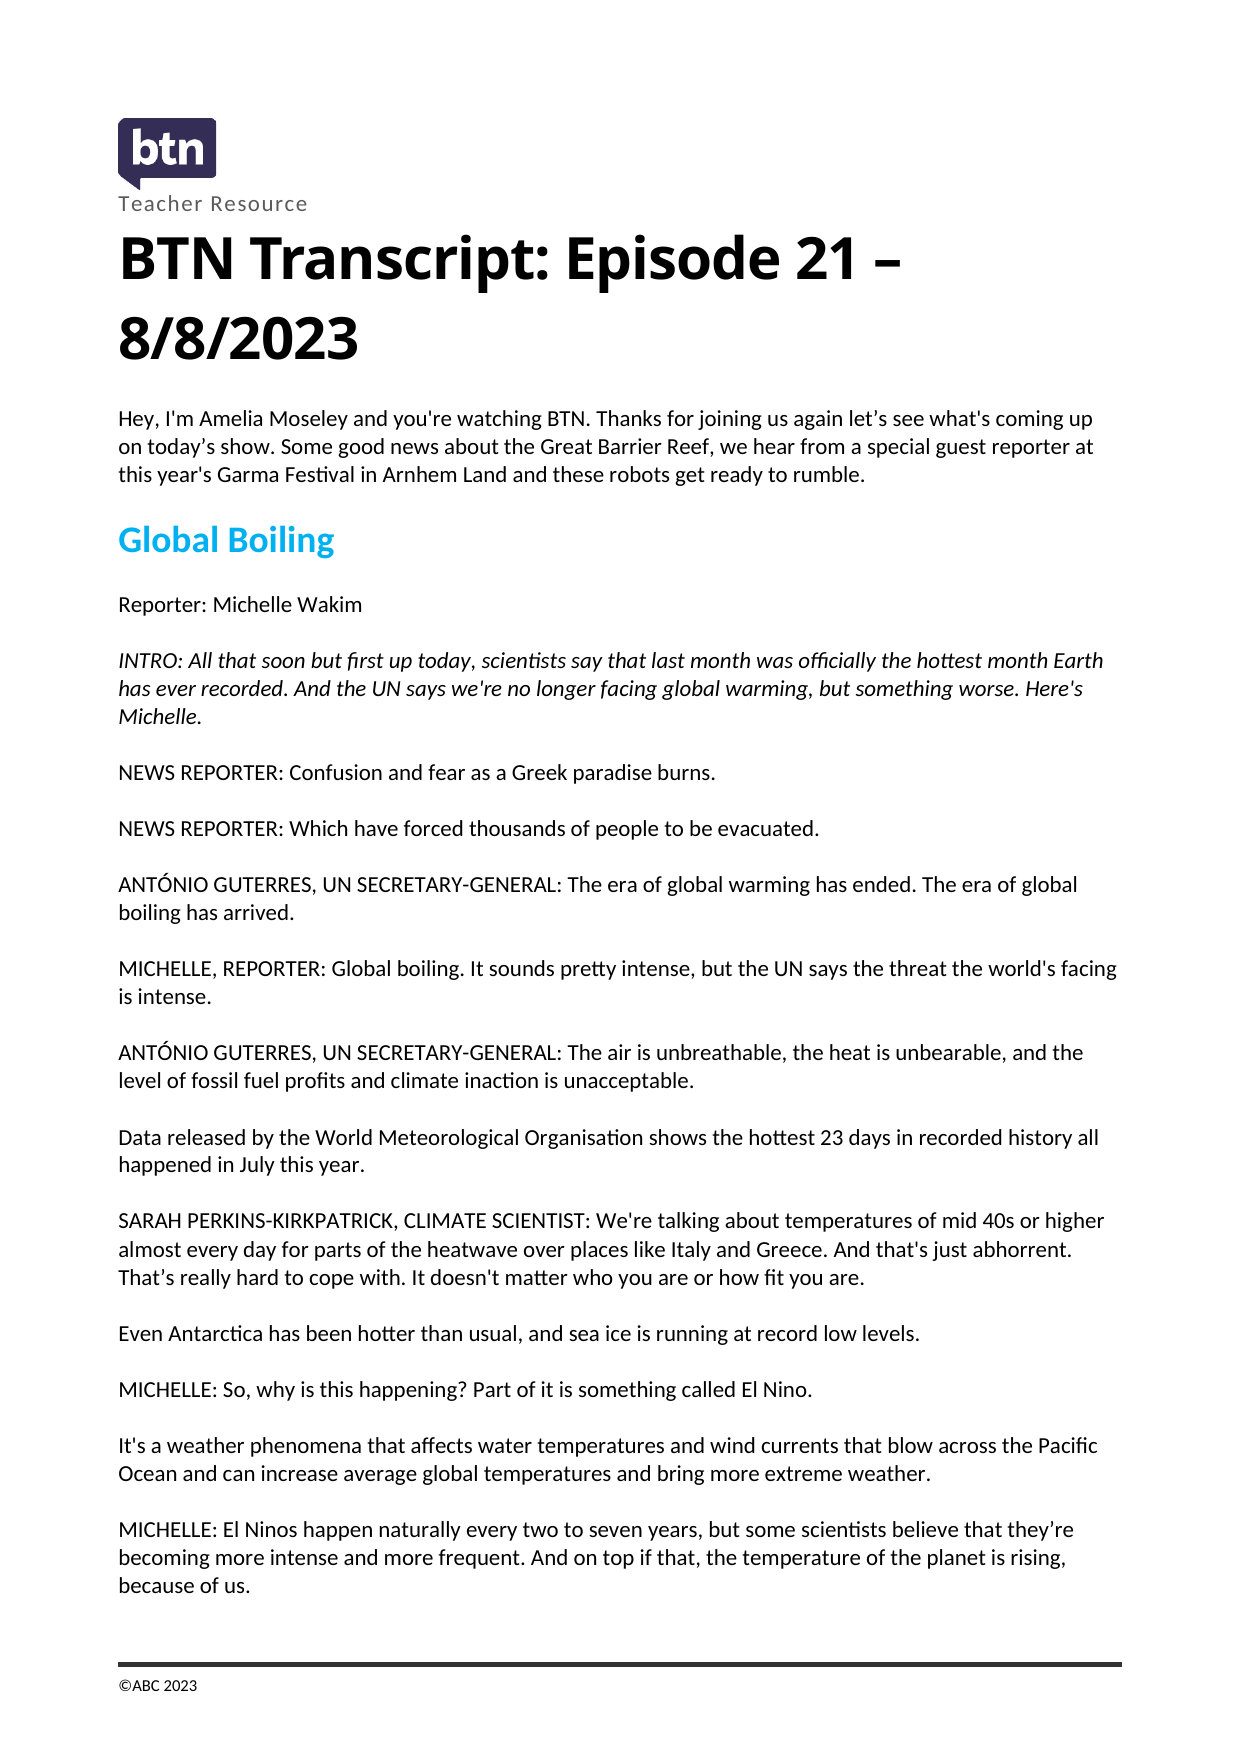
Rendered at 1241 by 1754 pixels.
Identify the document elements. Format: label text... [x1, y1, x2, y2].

subtitle Teacher Resource [118, 189, 1122, 217]
subtitle Global Boiling [118, 516, 1122, 562]
title BTN Transcript: Episode 21 – 8/8/2023 [118, 217, 1122, 376]
picture [118, 118, 217, 190]
text MICHELLE: So, why is this happening? Part of it is something called El Nino. [118, 1375, 1122, 1403]
text NEWS REPORTER: Which have forced thousands of people to be evacuated. ANTÓNIO GUTERRES, UN SECRETARY-GENERAL: The era of global warming has ended. The era of global boiling has arrived. MICHELLE, REPORTER: Global boiling. It sounds pretty intense, but the UN says the threat the world's facing is intense. ANTÓNIO GUTERRES, UN SECRETARY-GENERAL: The air is unbreathable, the heat is unbearable, and the level of fossil fuel profits and climate inaction is unacceptable. Data released by the World Meteorological Organisation shows the hottest 23 days in recorded history all happened in July this year. SARAH PERKINS-KIRKPATRICK, CLIMATE SCIENTIST: We're talking about temperatures of mid 40s or higher almost every day for parts of the heatwave over places like Italy and Greece. And that's just abhorrent. That’s really hard to cope with. It doesn't matter who you are or how fit you are. Even Antarctica has been hotter than usual, and sea ice is running at record low levels. [118, 814, 1122, 1347]
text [118, 1515, 1122, 1599]
text NEWS REPORTER: Confusion and fear as a Greek paradise burns. [118, 758, 1122, 786]
text It's a weather phenomena that affects water temperatures and wind currents that blow across the Pacific Ocean and can increase average global temperatures and bring more extreme weather. [118, 1431, 1122, 1487]
text INTRO: All that soon but first up today, scientists say that last month was officially the hottest month Earth has ever recorded. And the UN says we're no longer facing global warming, but something worse. Here's Michelle. [118, 646, 1122, 730]
text Reporter: Michelle Wakim [118, 590, 1122, 618]
text Hey, I'm Amelia Moseley and you're watching BTN. Thanks for joining us again let’s see what's coming up on today’s show. Some good news about the Great Barrier Reef, we hear from a special guest reporter at this year's Garma Festival in Arnhem Land and these robots get ready to rumble. [118, 404, 1122, 488]
